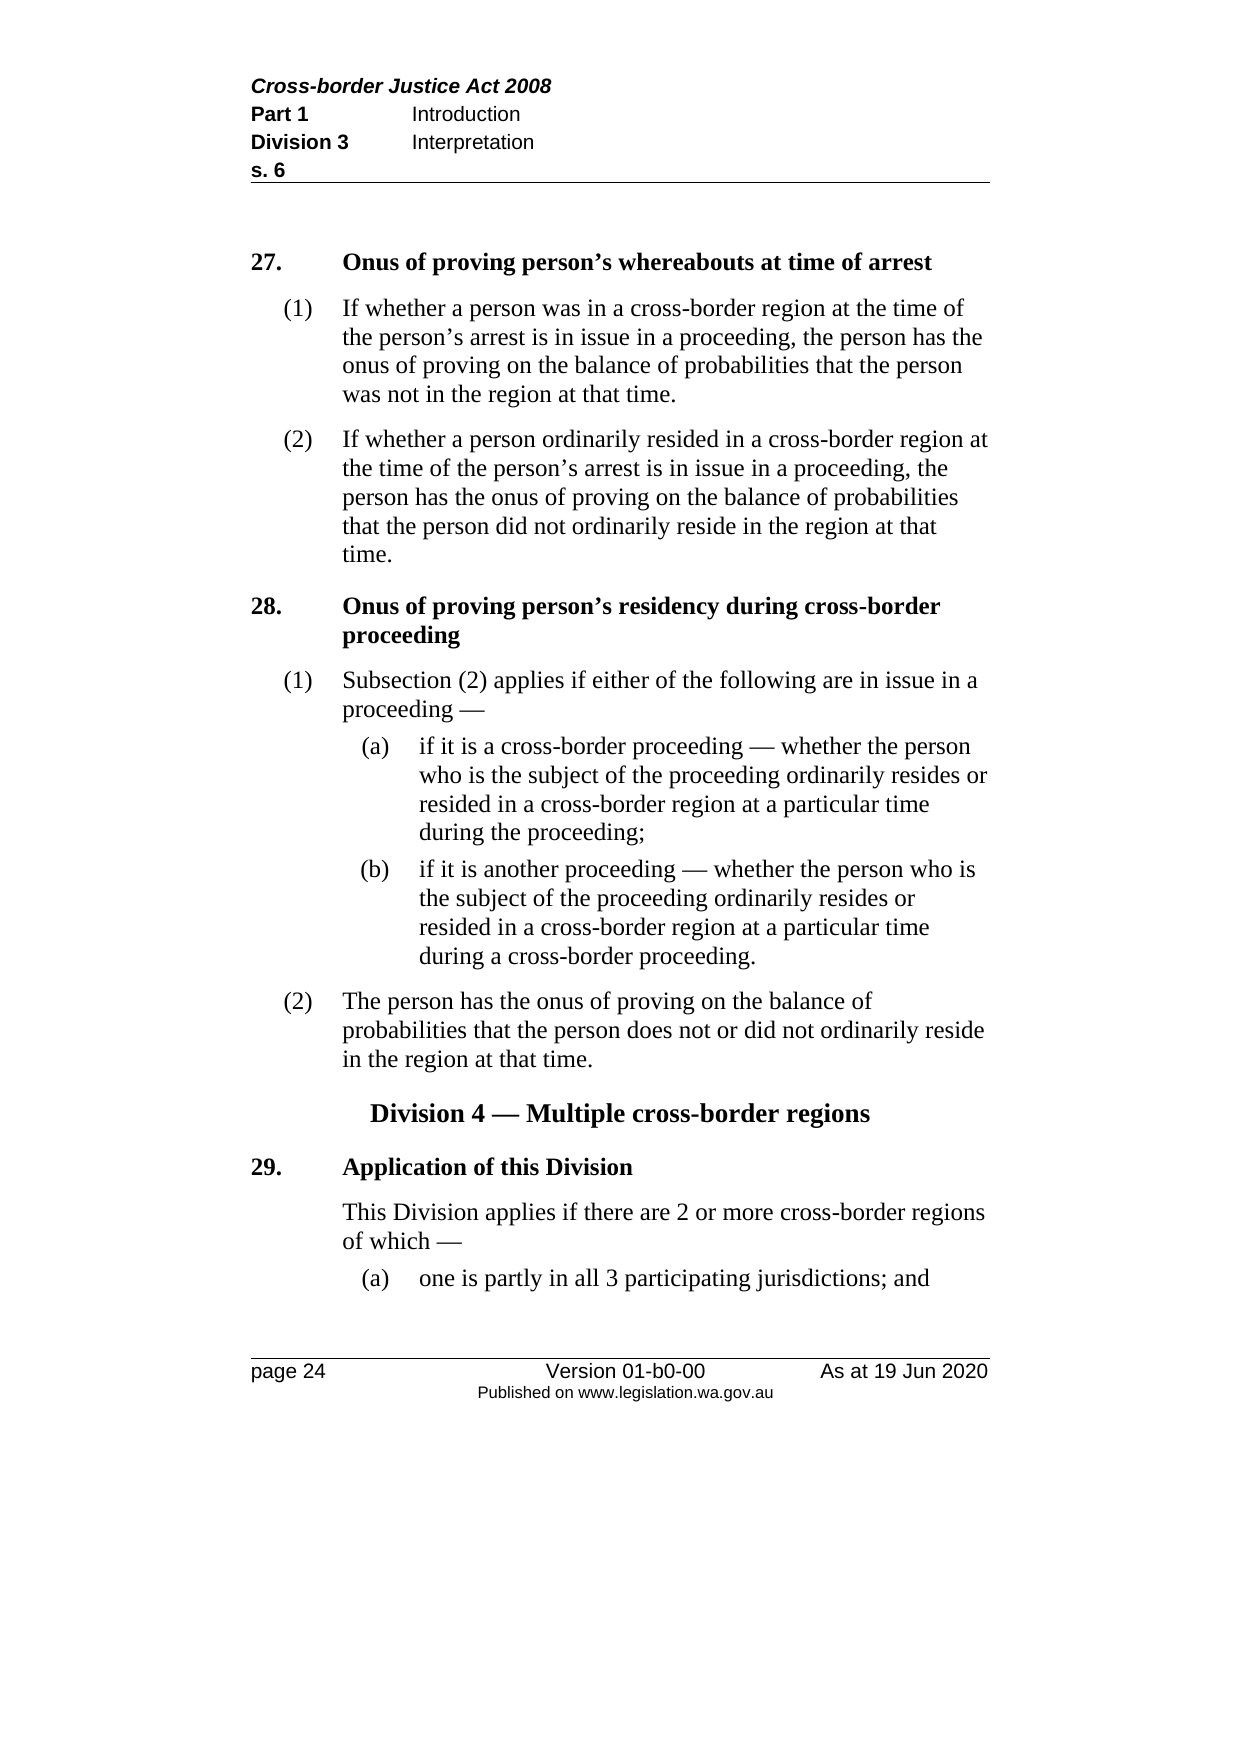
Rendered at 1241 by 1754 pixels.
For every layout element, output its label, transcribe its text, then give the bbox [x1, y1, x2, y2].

subtitle Division 4 — Multiple cross-border regions [251, 1097, 990, 1129]
subtitle 29. Application of this Division [251, 1152, 990, 1180]
text This Division applies if there are 2 or more cross-border regions of which — [251, 1197, 990, 1254]
subtitle 28. Onus of proving person’s residency during cross-border proceeding [251, 591, 990, 649]
text (a) one is partly in all 3 participating jurisdictions; and [251, 1263, 990, 1292]
text (2) If whether a person ordinarily resided in a cross-border region at the time of the person’s arrest is in issue in a proceeding, the person has the onus of proving on the balance of probabilities that the person did not ordinarily reside in the region at that time. [251, 424, 990, 568]
text (b) if it is another proceeding — whether the person who is the subject of the proceeding ordinarily resides or resided in a cross-border region at a particular time during a cross-border proceeding. [251, 854, 990, 969]
text (a) if it is a cross-border proceeding — whether the person who is the subject of the proceeding ordinarily resides or resided in a cross-border region at a particular time during the proceeding; [251, 731, 990, 846]
text (1) If whether a person was in a cross-border region at the time of the person’s arrest is in issue in a proceeding, the person has the onus of proving on the balance of probabilities that the person was not in the region at that time. [251, 293, 990, 408]
text (1) Subsection (2) applies if either of the following are in issue in a proceeding — [251, 665, 990, 723]
text (2) The person has the onus of proving on the balance of probabilities that the person does not or did not ordinarily reside in the region at that time. [251, 986, 990, 1072]
subtitle 27. Onus of proving person’s whereabouts at time of arrest [251, 247, 990, 276]
